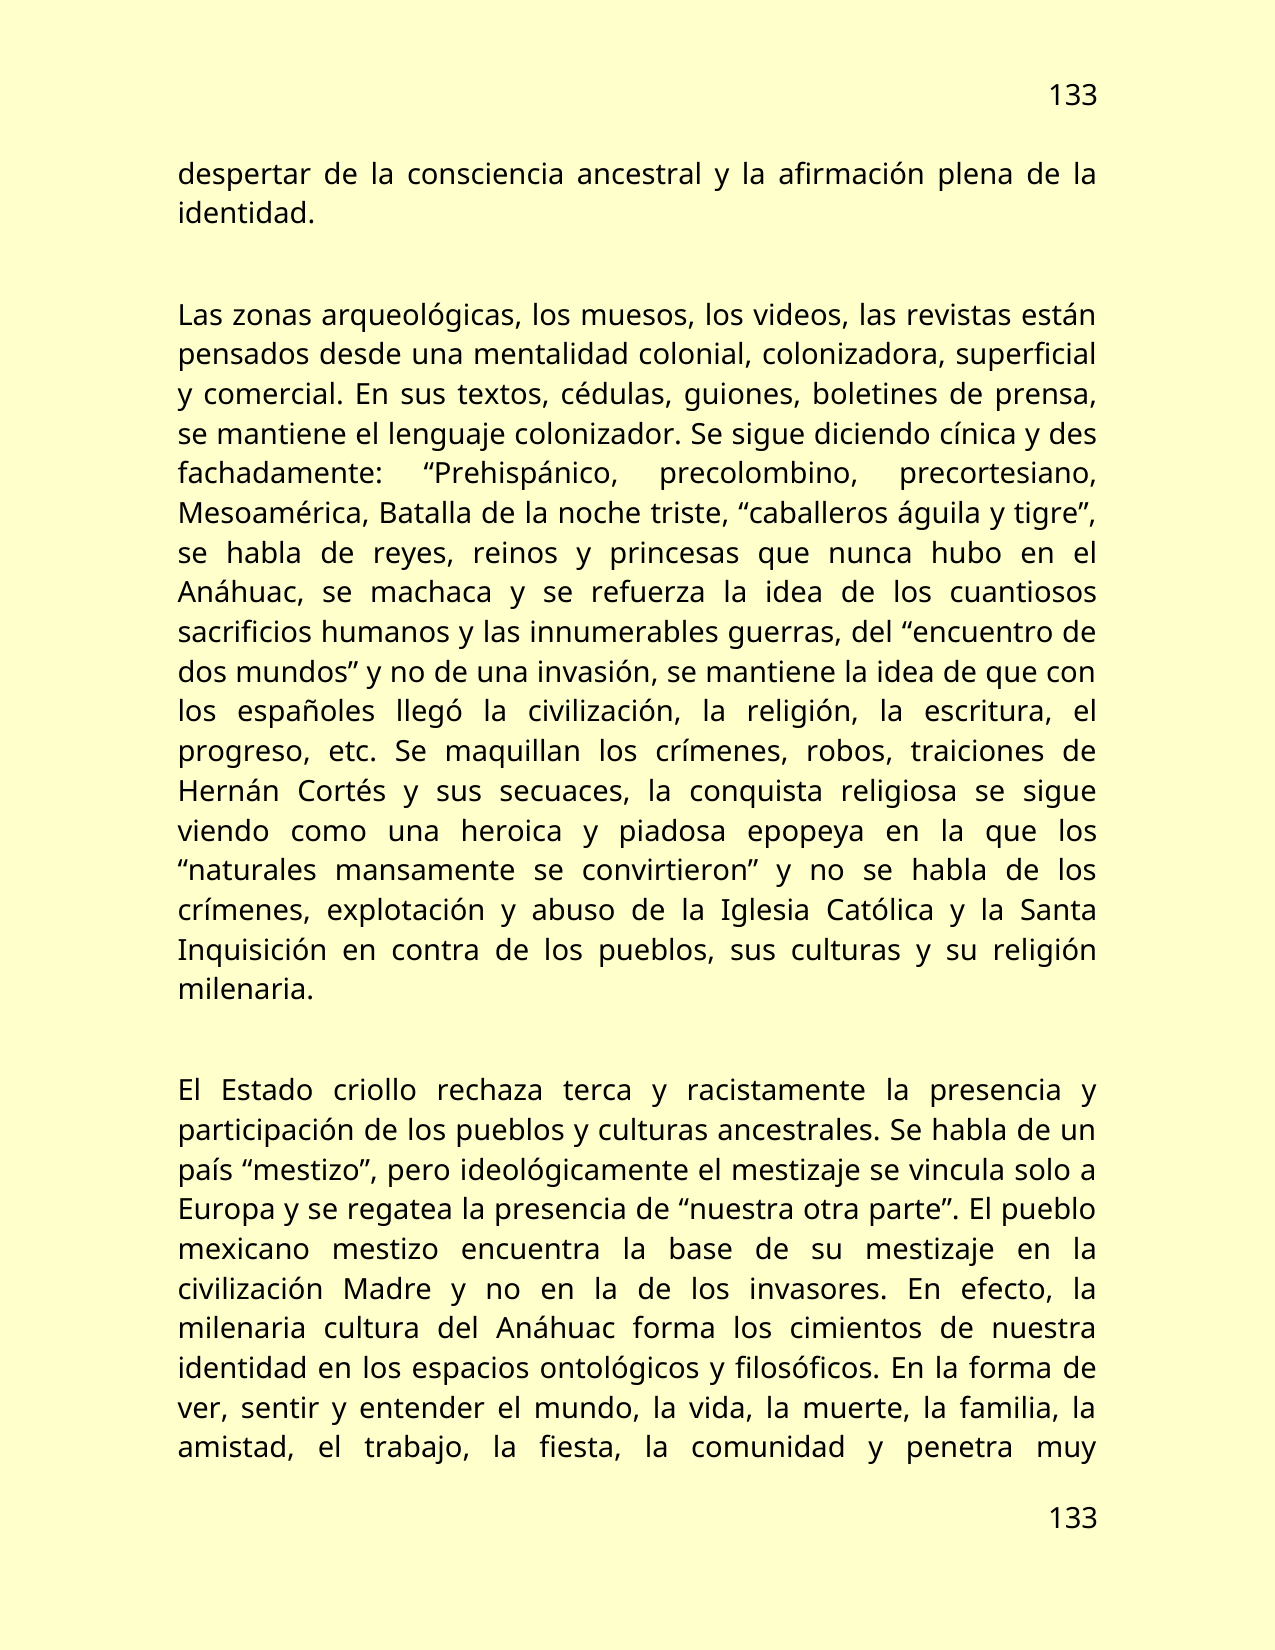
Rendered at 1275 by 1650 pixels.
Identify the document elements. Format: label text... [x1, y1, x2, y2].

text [177, 1069, 1098, 1466]
text Las zonas arqueológicas, los muesos, los videos, las revistas están pensados desde una mentalidad colonial, colonizadora, superficial y comercial. En sus textos, cédulas, guiones, boletines de prensa, se mantiene el lenguaje colonizador. Se sigue diciendo cínica y des fachadamente: “Prehispánico, precolombino, precortesiano, Mesoamérica, Batalla de la noche triste, “caballeros águila y tigre”, se habla de reyes, reinos y princesas que nunca hubo en el Anáhuac, se machaca y se refuerza la idea de los cuantiosos sacrificios humanos y las innumerables guerras, del “encuentro de dos mundos” y no de una invasión, se mantiene la idea de que con los españoles llegó la civilización, la religión, la escritura, el progreso, etc. Se maquillan los crímenes, robos, traiciones de Hernán Cortés y sus secuaces, la conquista religiosa se sigue viendo como una heroica y piadosa epopeya en la que los “naturales mansamente se convirtieron” y no se habla de los crímenes, explotación y abuso de la Iglesia Católica y la Santa Inquisición en contra de los pueblos, sus culturas y su religión milenaria. [177, 294, 1098, 1008]
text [177, 153, 1098, 232]
